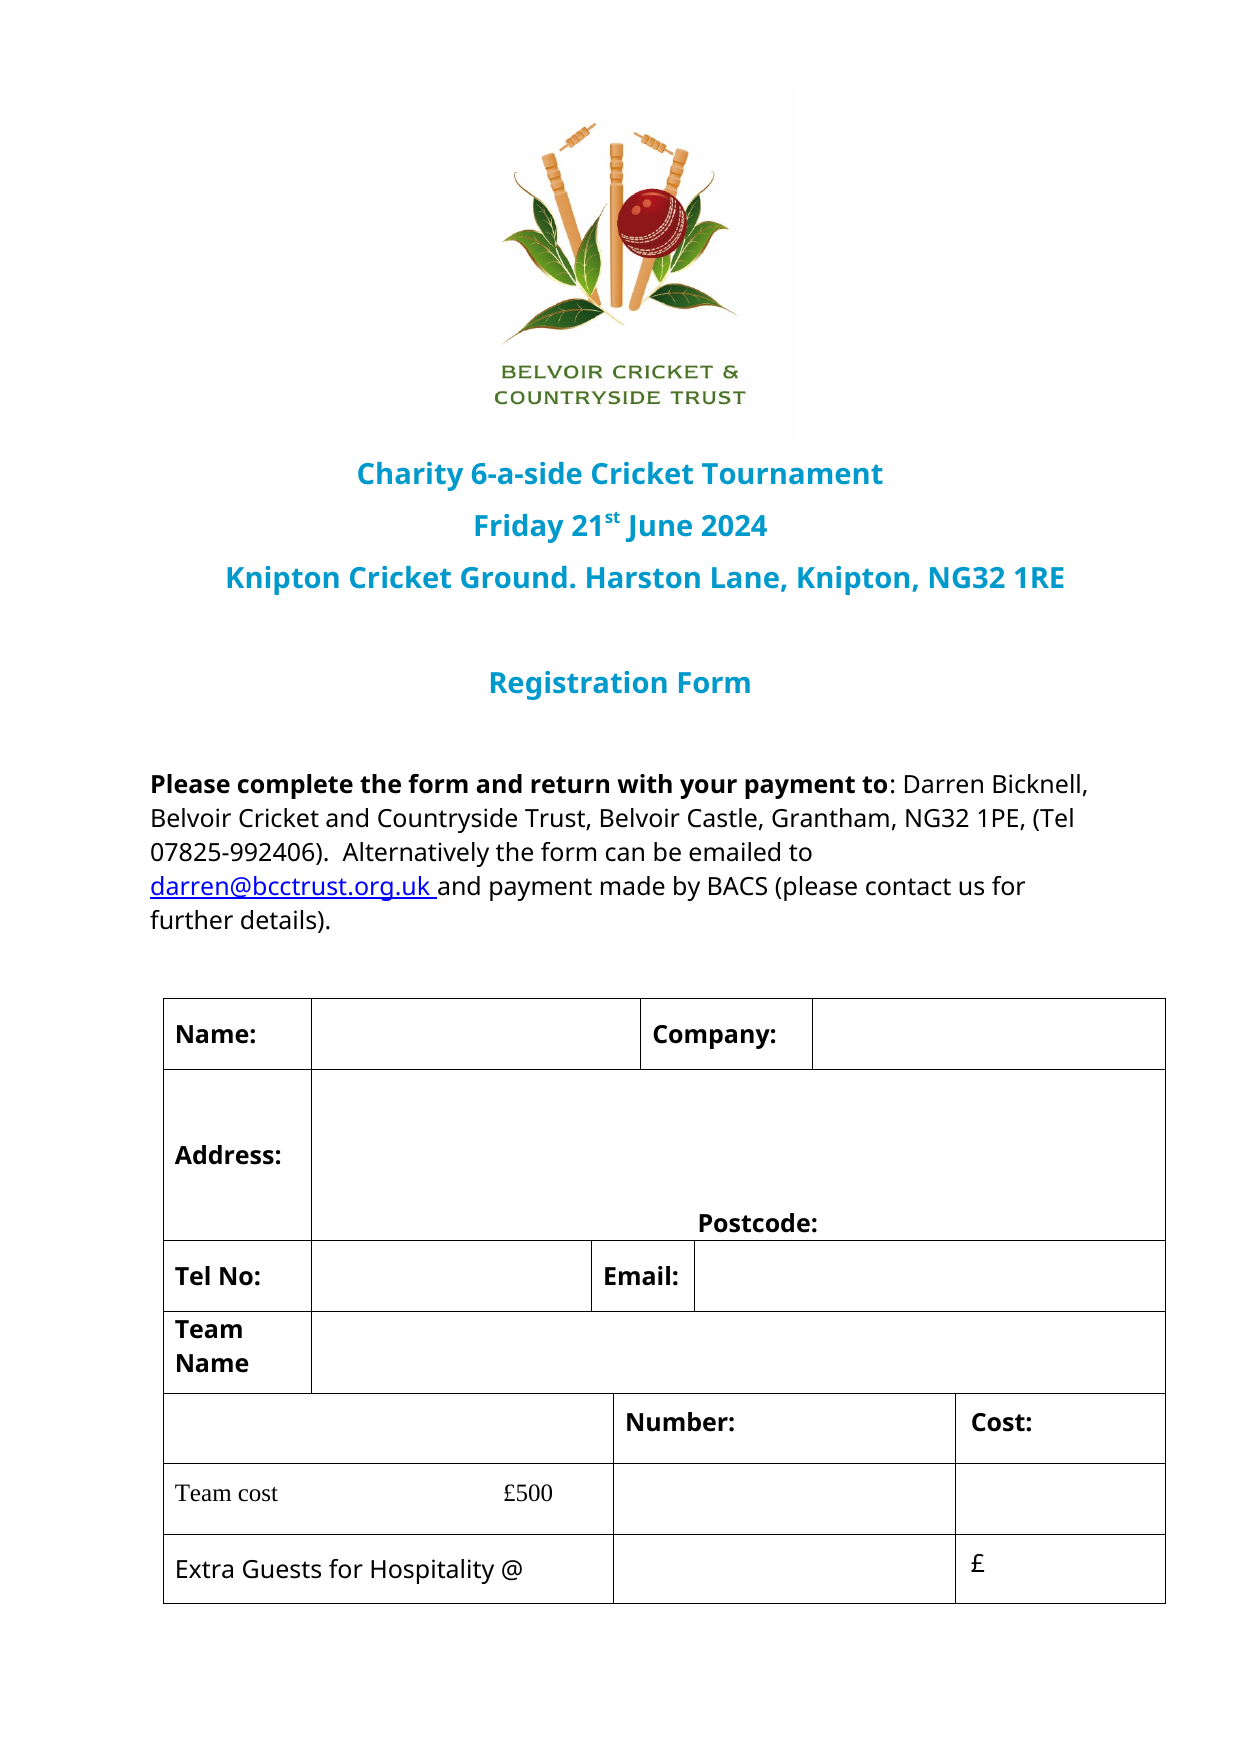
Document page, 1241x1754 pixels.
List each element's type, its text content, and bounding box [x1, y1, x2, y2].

text Registration Form [150, 662, 1090, 702]
table_cell [312, 1241, 591, 1311]
table_cell [956, 1464, 1165, 1534]
table_cell [614, 1464, 955, 1534]
picture [442, 85, 798, 441]
table_cell Postcode: [312, 1070, 1165, 1240]
table_cell Number: [614, 1394, 955, 1463]
table_header Company: [641, 999, 812, 1068]
table_cell Team cost £500 [164, 1464, 613, 1534]
text Please complete the form and return with your payment to: Darren Bicknell, Belvoir Cricket and Countryside Trust, Belvoir Castle, Grantham, NG32 1PE, (Tel 07825-992406). Alternatively the form can be emailed to darren@bcctrust.org.uk and payment made by BACS (please contact us for further details). [150, 766, 1090, 937]
text Friday 21st June 2024 [150, 505, 1090, 545]
table_header Name: [164, 999, 311, 1068]
text Knipton Cricket Ground. Harston Lane, Knipton, NG32 1RE [150, 557, 1090, 597]
table_cell Cost: [956, 1394, 1165, 1463]
table_cell [614, 1535, 955, 1603]
table_cell Team Name [164, 1312, 311, 1392]
table_cell Tel No: [164, 1241, 311, 1311]
table_cell [695, 1241, 1165, 1311]
table_header [312, 999, 640, 1068]
table_cell Address: [164, 1070, 311, 1240]
table_cell £ [956, 1535, 1165, 1603]
table_cell Email: [592, 1241, 694, 1311]
text Charity 6-a-side Cricket Tournament [150, 453, 1090, 493]
table_header [813, 999, 1165, 1068]
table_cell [164, 1535, 613, 1603]
table_cell [164, 1394, 613, 1463]
table_cell [312, 1312, 1165, 1392]
